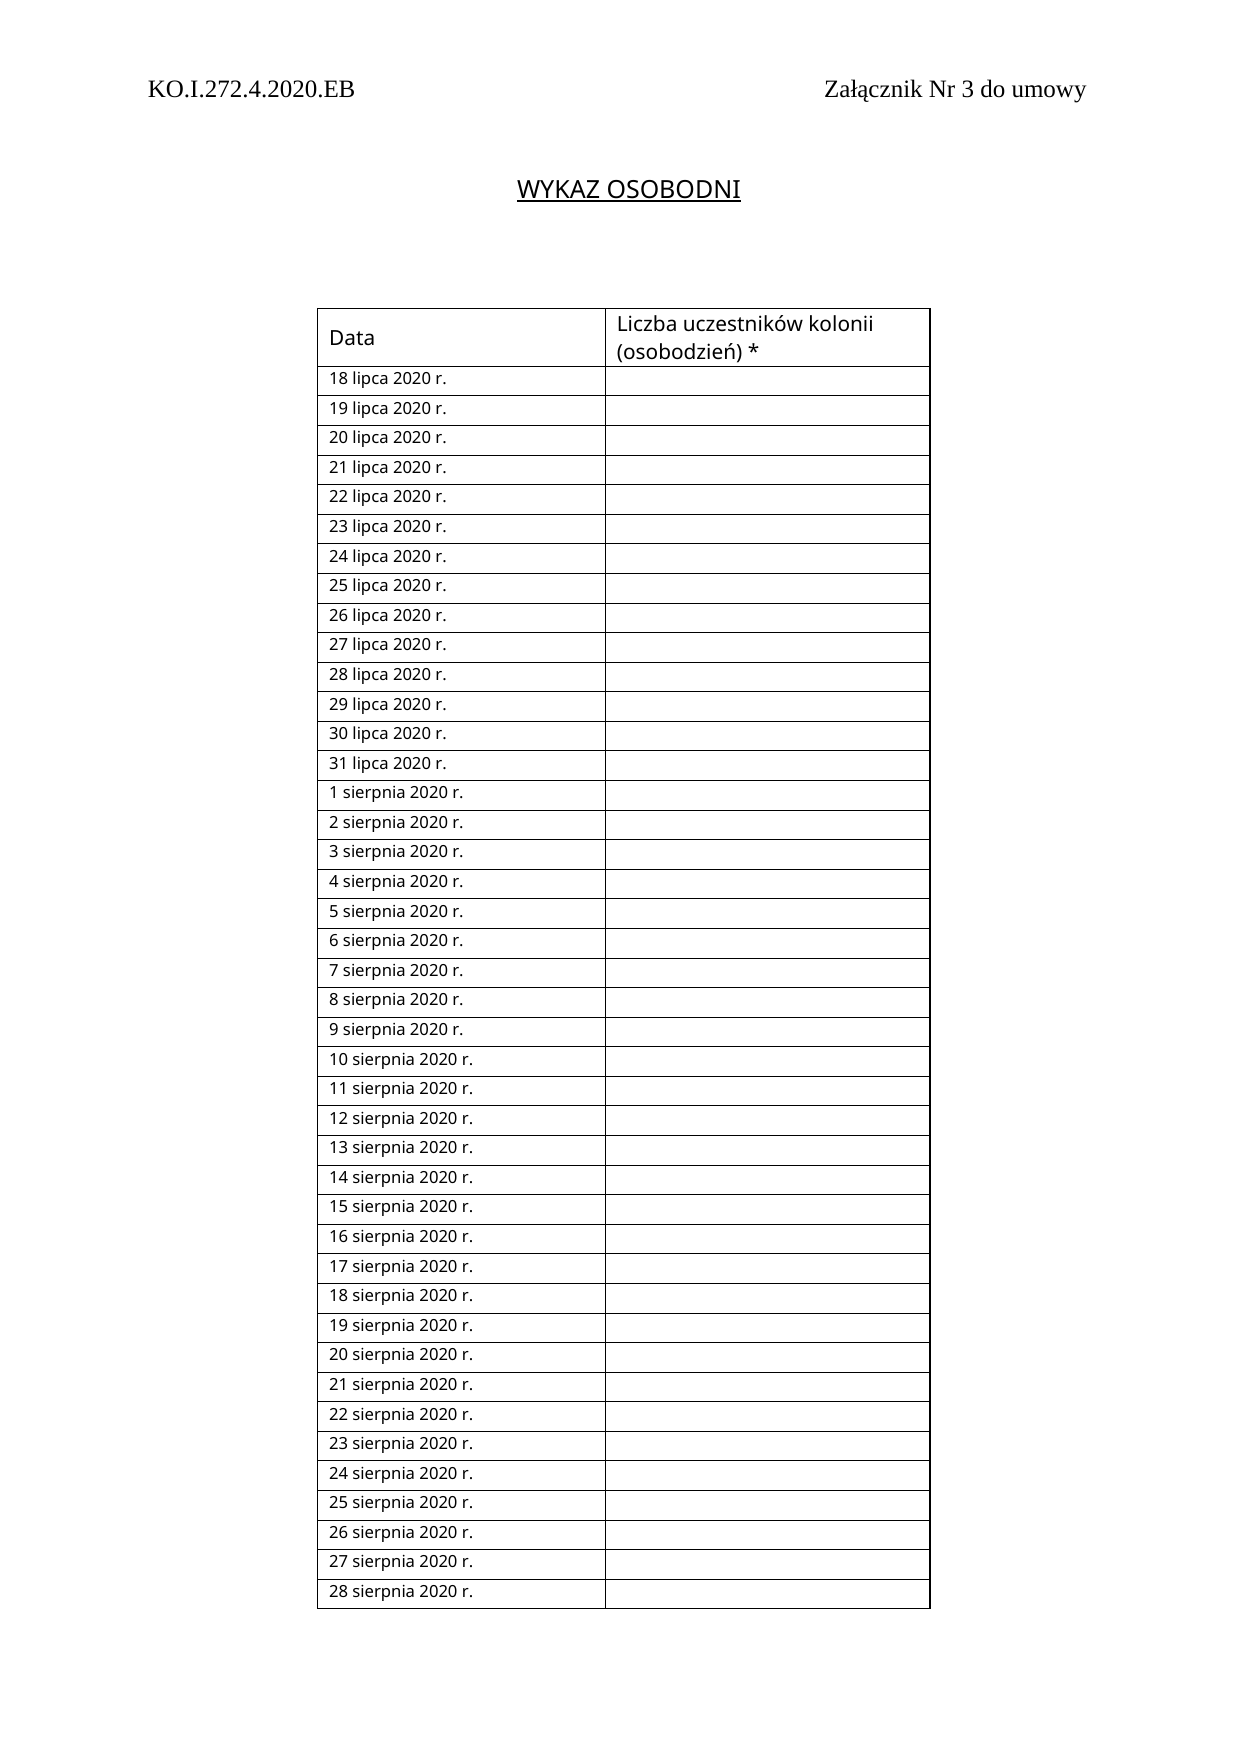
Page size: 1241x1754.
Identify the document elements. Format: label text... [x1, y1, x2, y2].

table_cell 1 sierpnia 2020 r. [318, 781, 605, 809]
table_cell 19 lipca 2020 r. [318, 396, 605, 425]
table_cell 27 sierpnia 2020 r. [318, 1550, 605, 1579]
table_cell 20 sierpnia 2020 r. [318, 1343, 605, 1372]
table_cell 14 sierpnia 2020 r. [318, 1166, 605, 1194]
table_cell [606, 1314, 929, 1342]
table_cell 7 sierpnia 2020 r. [318, 959, 605, 987]
table_cell 25 lipca 2020 r. [318, 574, 605, 602]
table_cell [606, 781, 929, 809]
table_cell 9 sierpnia 2020 r. [318, 1018, 605, 1046]
table_cell [606, 1461, 929, 1490]
table_cell 26 lipca 2020 r. [318, 604, 605, 632]
table_cell 26 sierpnia 2020 r. [318, 1521, 605, 1549]
table_cell [606, 544, 929, 573]
table_cell [606, 396, 929, 425]
table_cell 28 lipca 2020 r. [318, 663, 605, 691]
table_cell [606, 1521, 929, 1549]
table_cell 6 sierpnia 2020 r. [318, 929, 605, 957]
table_cell 27 lipca 2020 r. [318, 633, 605, 662]
table_cell [606, 692, 929, 721]
table_cell 2 sierpnia 2020 r. [318, 811, 605, 839]
table_cell 24 sierpnia 2020 r. [318, 1461, 605, 1490]
table_cell 28 sierpnia 2020 r. [318, 1580, 605, 1608]
table_header Liczba uczestników kolonii (osobodzień) * [606, 309, 929, 366]
table_cell [606, 1343, 929, 1372]
table_cell [606, 1254, 929, 1283]
table_cell [606, 367, 929, 395]
table_cell 13 sierpnia 2020 r. [318, 1136, 605, 1164]
table_cell 21 lipca 2020 r. [318, 456, 605, 484]
text WYKAZ OSOBODNI [443, 172, 1093, 206]
table_cell [606, 1047, 929, 1076]
table_cell [606, 1580, 929, 1608]
table_cell 5 sierpnia 2020 r. [318, 899, 605, 928]
table_cell 21 sierpnia 2020 r. [318, 1373, 605, 1401]
table_cell 23 lipca 2020 r. [318, 515, 605, 543]
table_cell 22 sierpnia 2020 r. [318, 1402, 605, 1431]
table_cell 22 lipca 2020 r. [318, 485, 605, 514]
table_cell [606, 1402, 929, 1431]
table_cell 24 lipca 2020 r. [318, 544, 605, 573]
table_cell [606, 899, 929, 928]
table_cell [606, 426, 929, 454]
table_cell [606, 751, 929, 780]
table_cell 29 lipca 2020 r. [318, 692, 605, 721]
table_cell [606, 456, 929, 484]
table_cell 12 sierpnia 2020 r. [318, 1106, 605, 1135]
table_cell [606, 811, 929, 839]
table_cell 30 lipca 2020 r. [318, 722, 605, 750]
table_cell [606, 1284, 929, 1312]
table_cell [606, 929, 929, 957]
table_cell [606, 722, 929, 750]
table_cell [606, 1106, 929, 1135]
table_cell [606, 1373, 929, 1401]
table_cell 19 sierpnia 2020 r. [318, 1314, 605, 1342]
table_cell 31 lipca 2020 r. [318, 751, 605, 780]
table_cell 8 sierpnia 2020 r. [318, 988, 605, 1017]
table_cell [606, 1018, 929, 1046]
table_cell [606, 663, 929, 691]
table_cell 17 sierpnia 2020 r. [318, 1254, 605, 1283]
table_cell 3 sierpnia 2020 r. [318, 840, 605, 869]
table_cell [606, 485, 929, 514]
table_cell 23 sierpnia 2020 r. [318, 1432, 605, 1460]
table_cell 4 sierpnia 2020 r. [318, 870, 605, 898]
table_cell [606, 633, 929, 662]
table_cell [606, 1195, 929, 1224]
table_cell 20 lipca 2020 r. [318, 426, 605, 454]
table_cell 16 sierpnia 2020 r. [318, 1225, 605, 1253]
table_cell [606, 1136, 929, 1164]
table_cell [606, 1077, 929, 1105]
table_cell [606, 574, 929, 602]
table_cell 11 sierpnia 2020 r. [318, 1077, 605, 1105]
table_cell [606, 1166, 929, 1194]
table_cell [606, 959, 929, 987]
table_cell 10 sierpnia 2020 r. [318, 1047, 605, 1076]
table_cell [606, 1491, 929, 1519]
table_header Data [318, 309, 605, 366]
table_cell 25 sierpnia 2020 r. [318, 1491, 605, 1519]
table_cell [606, 1432, 929, 1460]
table_cell [606, 870, 929, 898]
table_cell 15 sierpnia 2020 r. [318, 1195, 605, 1224]
table_cell [606, 515, 929, 543]
table_cell [606, 1550, 929, 1579]
table_cell [606, 988, 929, 1017]
table_cell [606, 1225, 929, 1253]
table_cell [606, 840, 929, 869]
table_cell [606, 604, 929, 632]
table_cell 18 sierpnia 2020 r. [318, 1284, 605, 1312]
table_cell 18 lipca 2020 r. [318, 367, 605, 395]
